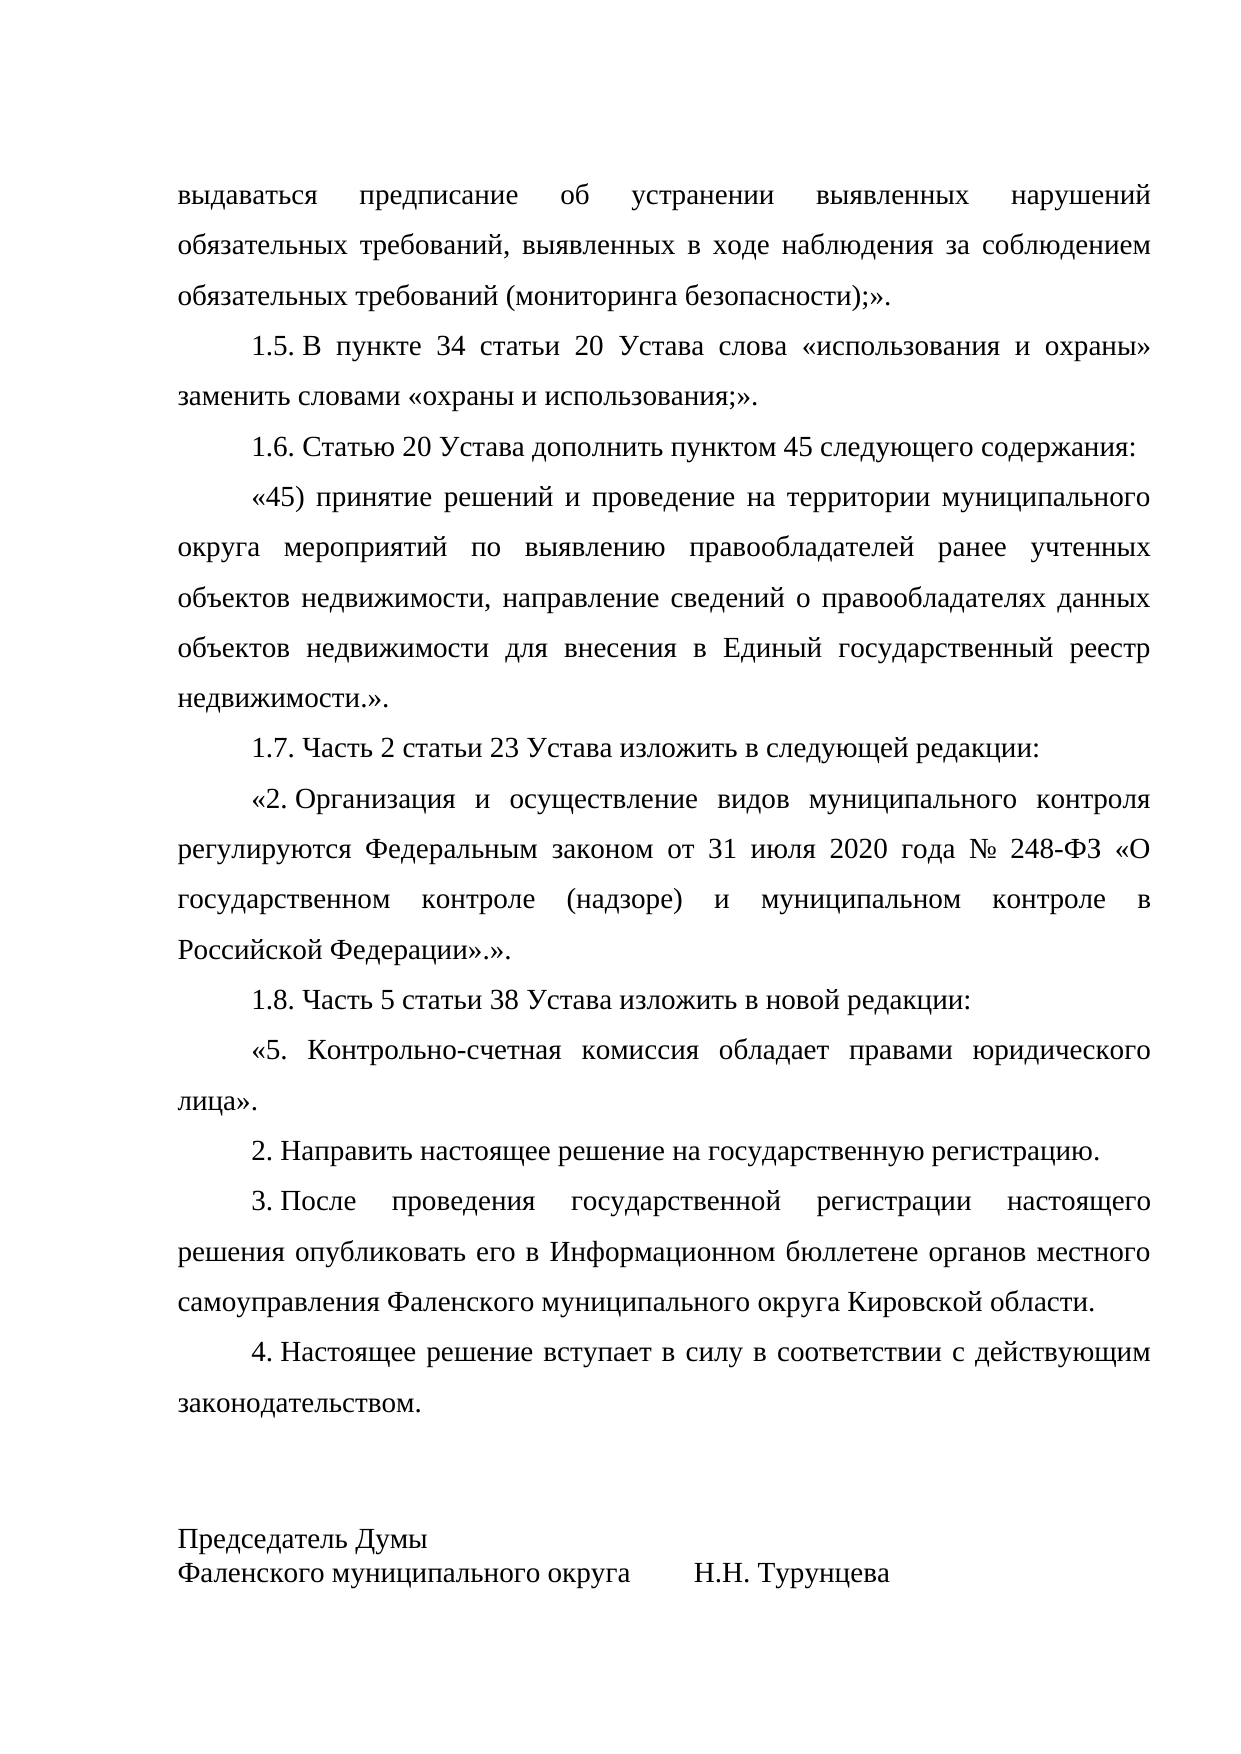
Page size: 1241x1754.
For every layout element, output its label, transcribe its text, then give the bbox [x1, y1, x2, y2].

text 1.5. В пункте 34 статьи 20 Устава слова «использования и охраны» заменить словами «охраны и использования;». [177, 328, 1152, 412]
text 4. Настоящее решение вступает в силу в соответствии с действующим законодательством. [177, 1334, 1152, 1418]
text 3. После проведения государственной регистрации настоящего решения опубликовать его в Информационном бюллетене органов местного самоуправления Фаленского муниципального округа Кировской области. [177, 1183, 1152, 1318]
text 1.6. Статью 20 Устава дополнить пунктом 45 следующего содержания: [177, 429, 1152, 462]
text «45) принятие решений и проведение на территории муниципального округа мероприятий по выявлению правообладателей ранее учтенных объектов недвижимости, направление сведений о правообладателях данных объектов недвижимости для внесения в Единый государственный реестр недвижимости.». [177, 479, 1152, 714]
text Председатель Думы [177, 1521, 1152, 1555]
text Фаленского муниципального округа Н.Н. Турунцева [177, 1555, 1152, 1588]
text 2. Направить настоящее решение на государственную регистрацию. [177, 1133, 1152, 1167]
text «2. Организация и осуществление видов муниципального контроля регулируются Федеральным законом от 31 июля 2020 года № 248-ФЗ «О государственном контроле (надзоре) и муниципальном контроле в Российской Федерации».». [177, 781, 1152, 965]
text 1.8. Часть 5 статьи 38 Устава изложить в новой редакции: [177, 982, 1152, 1016]
text 1.7. Часть 2 статьи 23 Устава изложить в следующей редакции: [177, 731, 1152, 764]
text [177, 177, 1152, 311]
text «5. Контрольно-счетная комиссия обладает правами юридического лица». [177, 1032, 1152, 1116]
